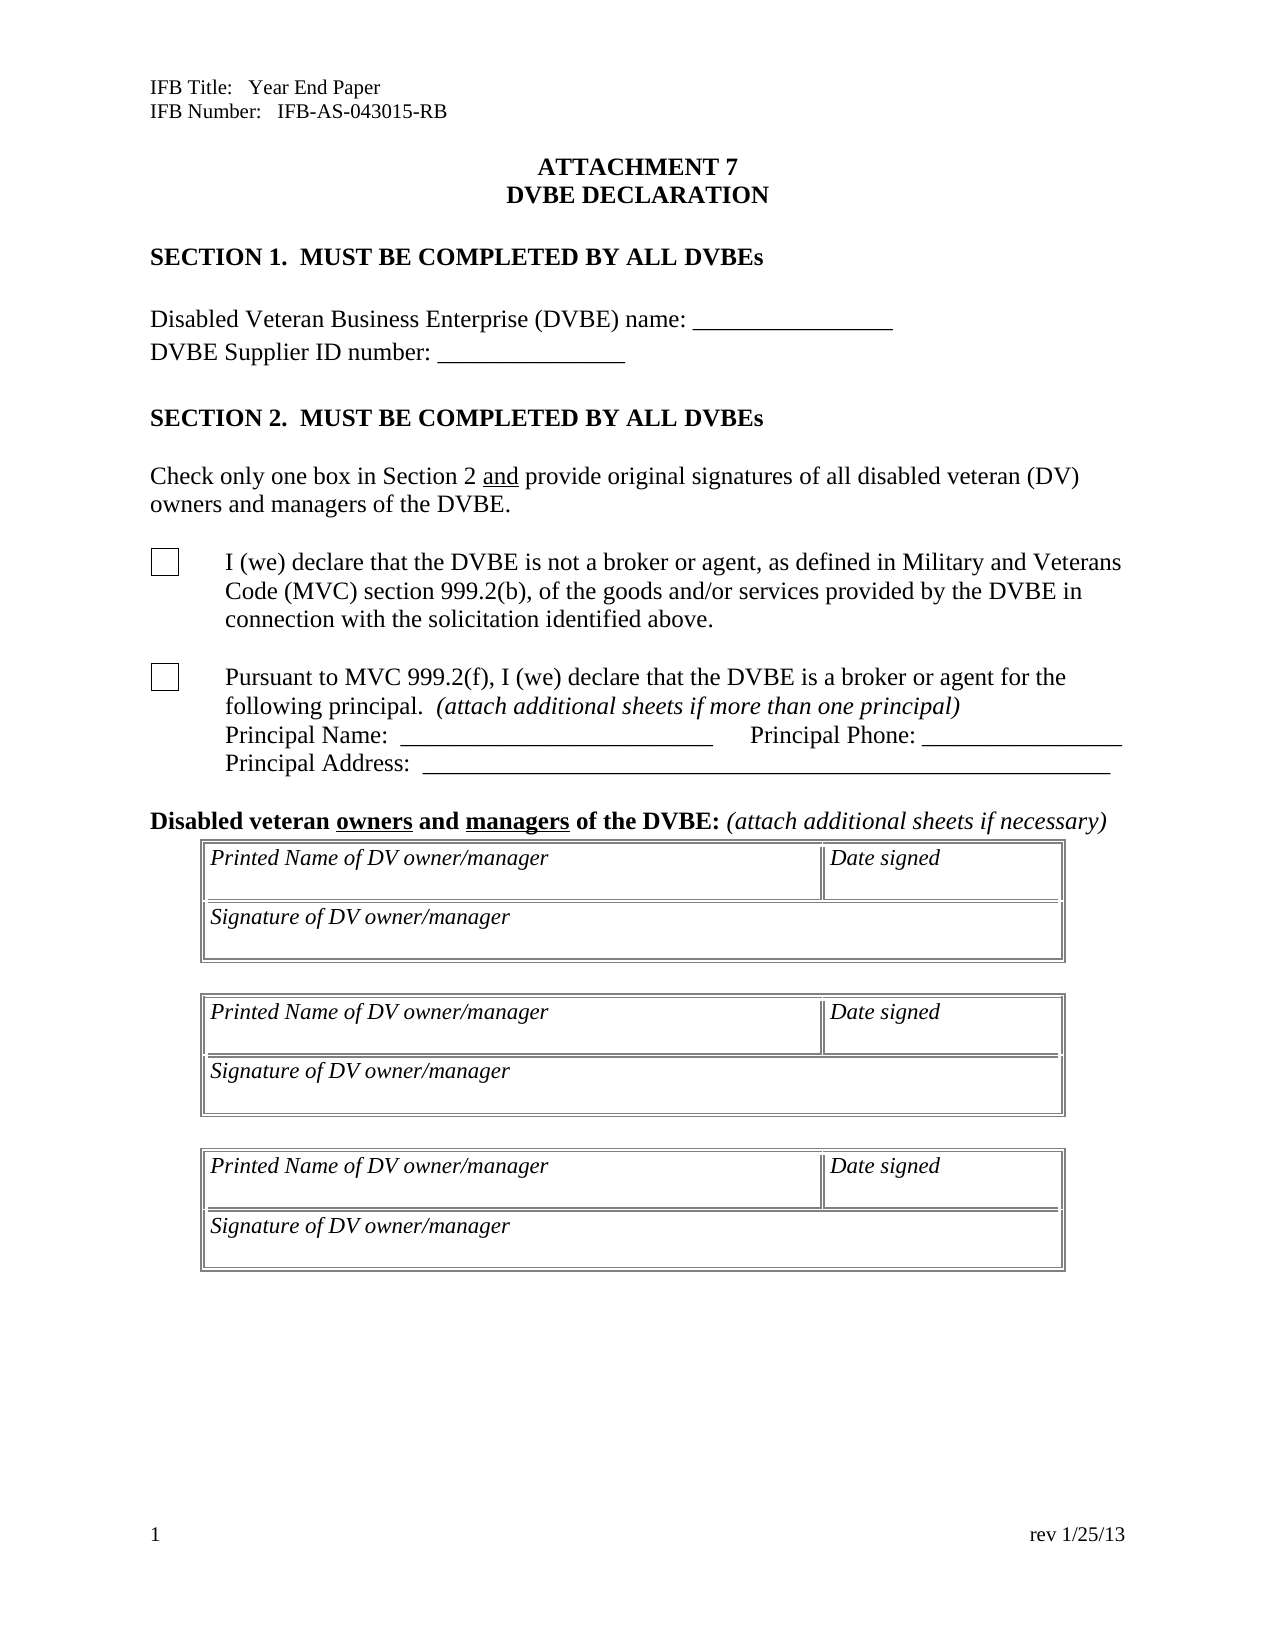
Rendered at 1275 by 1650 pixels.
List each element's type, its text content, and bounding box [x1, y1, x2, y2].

text Pursuant to MVC 999.2(f), I (we) declare that the DVBE is a broker or agent for the following principal. (attach additional sheets if more than one principal) [150, 662, 1125, 720]
text ATTACHMENT 7 [150, 152, 1125, 181]
table_header Printed Name of DV owner/manager [205, 1152, 822, 1207]
text Principal Address: _______________________________________________________ [150, 748, 1125, 777]
text Check only one box in Section 2 and provide original signatures of all disabled veteran (DV) owners and managers of the DVBE. [150, 461, 1125, 518]
table_header Date signed [822, 1149, 1063, 1207]
table_header Printed Name of DV owner/manager [205, 844, 822, 899]
text Disabled veteran owners and managers of the DVBE: (attach additional sheets if necessary) [150, 806, 1125, 835]
text DVBE Supplier ID number: _______________ [150, 337, 1125, 366]
table_header Date signed [822, 841, 1063, 899]
text Principal Name: _________________________ Principal Phone: ________________ [150, 720, 1125, 748]
text DVBE DECLARATION [150, 181, 1125, 209]
table_header Date signed [822, 995, 1063, 1053]
table_header Printed Name of DV owner/manager [205, 998, 822, 1053]
table_cell Signature of DV owner/manager [203, 1207, 1063, 1267]
table_cell Signature of DV owner/manager [203, 899, 1063, 958]
table_cell Signature of DV owner/manager [203, 1053, 1063, 1113]
text SECTION 2. MUST BE COMPLETED BY ALL DVBEs [150, 403, 1125, 432]
text Disabled Veteran Business Enterprise (DVBE) name: ________________ [150, 304, 1125, 333]
text SECTION 1. MUST BE COMPLETED BY ALL DVBEs [150, 242, 1125, 271]
text I (we) declare that the DVBE is not a broker or agent, as defined in Military and Veterans Code (MVC) section 999.2(b), of the goods and/or services provided by the DVBE in connection with the solicitation identified above. [150, 547, 1125, 633]
